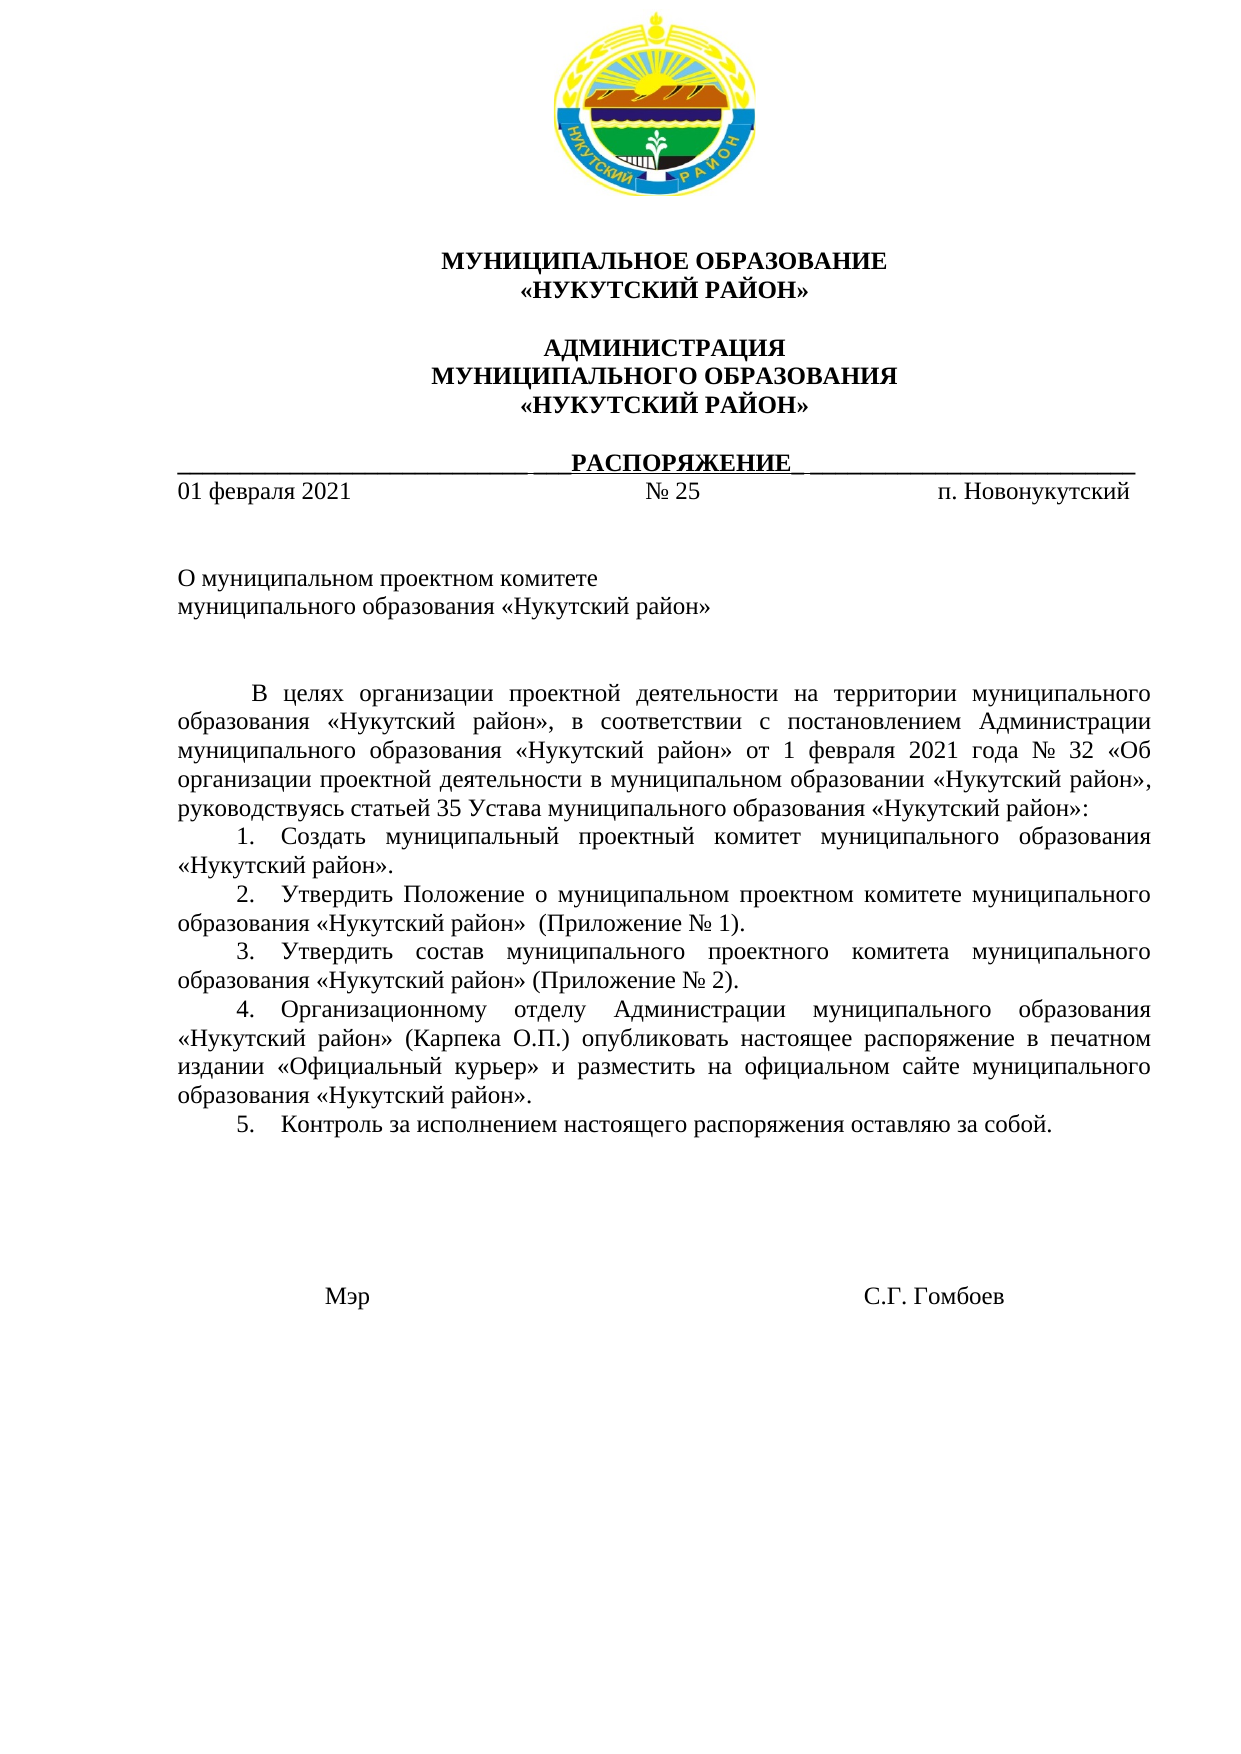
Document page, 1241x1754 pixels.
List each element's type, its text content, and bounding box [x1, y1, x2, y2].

list Создать муниципальный проектный комитет муниципального образования «Нукутский район». [177, 821, 1152, 879]
text В целях организации проектной деятельности на территории муниципального образования «Нукутский район», в соответствии с постановлением Администрации муниципального образования «Нукутский район» от 1 февраля 2021 года № 32 «Об организации проектной деятельности в муниципальном образовании «Нукутский район», руководствуясь статьей 35 Устава муниципального образования «Нукутский район»: [177, 678, 1152, 821]
text Мэр С.Г. Гомбоев [177, 1281, 1152, 1310]
picture [695, 168, 705, 178]
picture [568, 126, 633, 183]
picture [552, 9, 755, 194]
list Контроль за исполнением настоящего распоряжения оставляю за собой. [177, 1109, 1152, 1138]
title МУНИЦИПАЛЬНОЕ ОБРАЗОВАНИЕ [177, 246, 1152, 275]
list Организационному отделу Администрации муниципального образования «Нукутский район» (Карпека О.П.) опубликовать настоящее распоряжение в печатном издании «Официальный курьер» и разместить на официальном сайте муниципального образования «Нукутский район». [177, 994, 1152, 1109]
title ____________________________ ___РАСПОРЯЖЕНИЕ_ __________________________ [177, 448, 1152, 476]
picture [673, 122, 755, 194]
list Утвердить Положение о муниципальном проектном комитете муниципального образования «Нукутский район» (Приложение № 1). [177, 879, 1152, 936]
list Утвердить состав муниципального проектного комитета муниципального образования «Нукутский район» (Приложение № 2). [177, 936, 1152, 994]
picture [680, 172, 689, 182]
title МУНИЦИПАЛЬНОГО ОБРАЗОВАНИЯ [177, 361, 1152, 390]
text 01 февраля 2021 № 25 п. Новонукутский [177, 476, 1152, 505]
title АДМИНИСТРАЦИЯ [177, 333, 1152, 361]
title «НУКУТСКИЙ РАЙОН» [177, 390, 1152, 419]
text муниципального образования «Нукутский район» [177, 591, 1152, 620]
picture [726, 136, 739, 146]
title «НУКУТСКИЙ РАЙОН» [177, 275, 1152, 304]
text О муниципальном проектном комитете [177, 563, 1152, 591]
